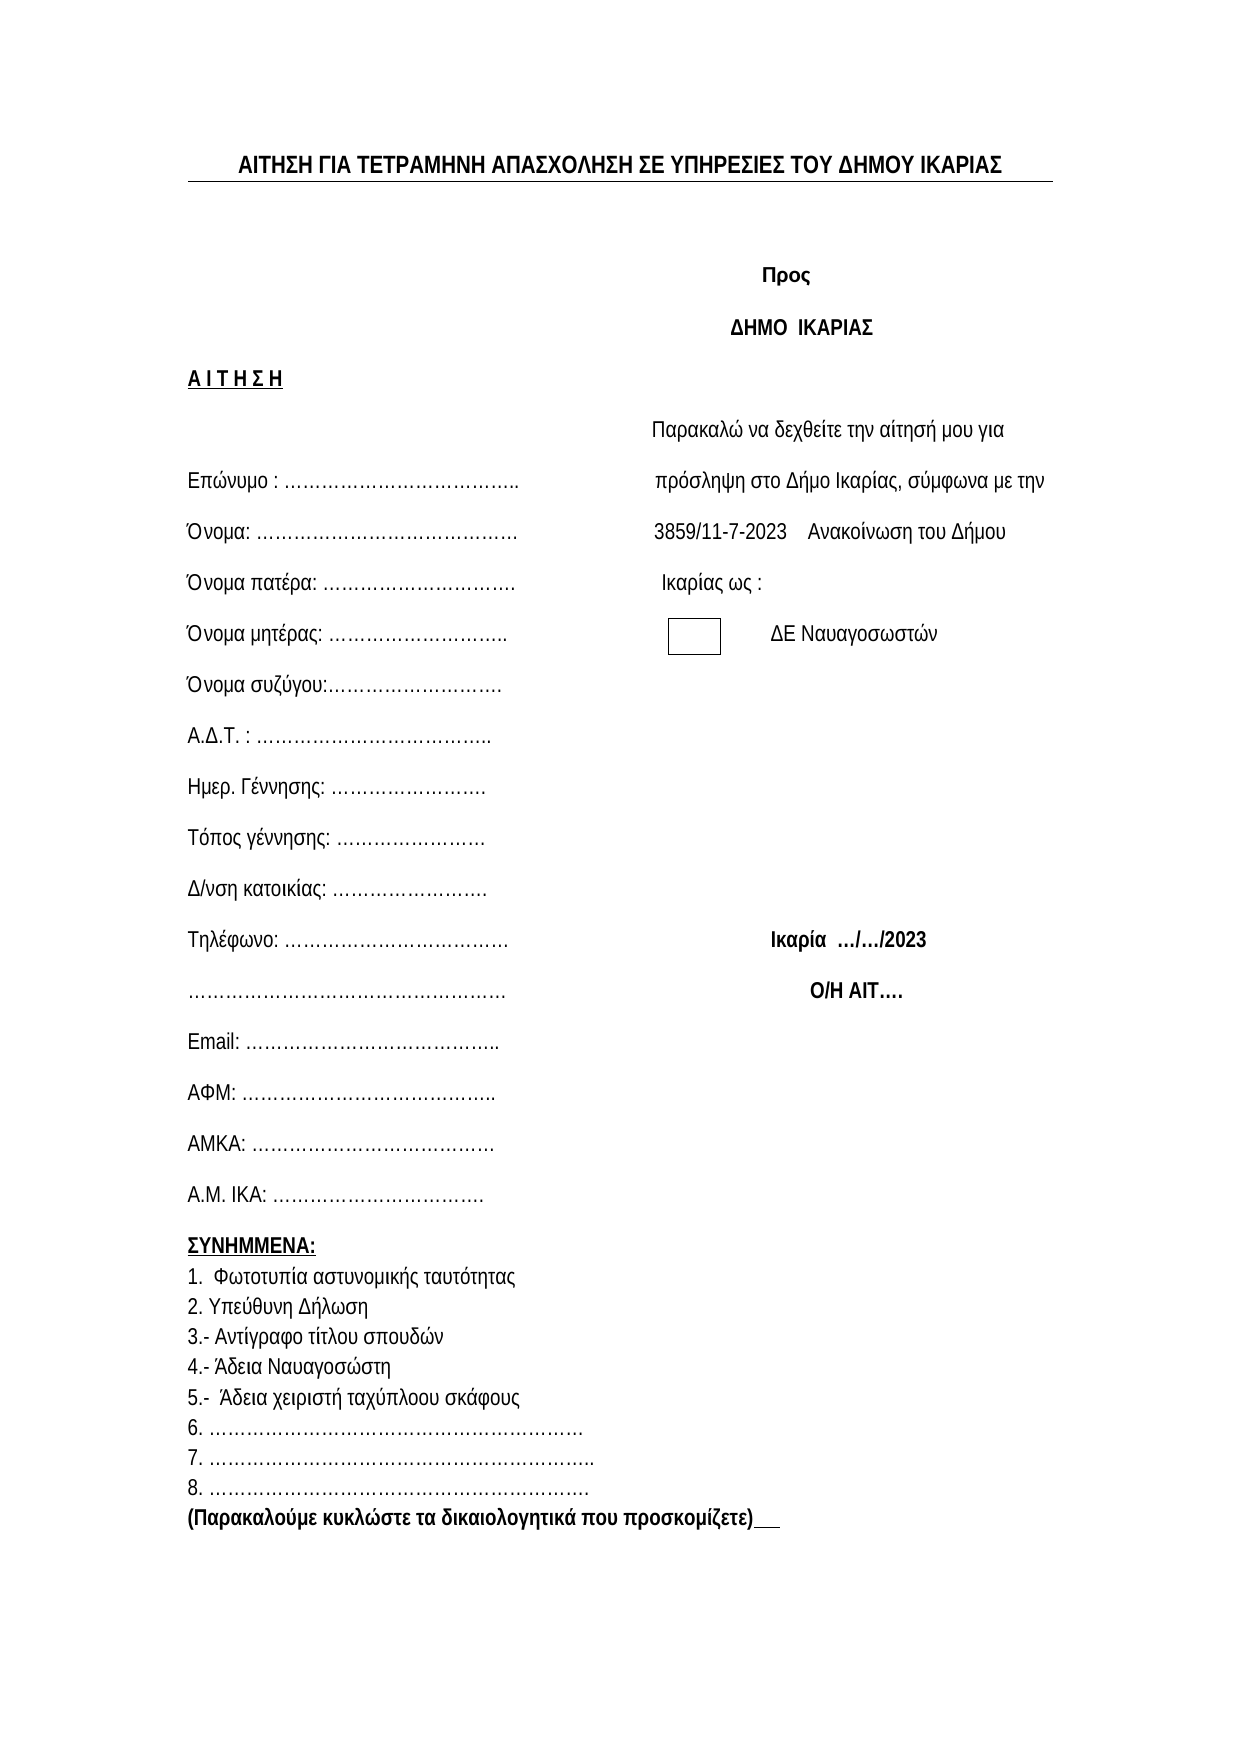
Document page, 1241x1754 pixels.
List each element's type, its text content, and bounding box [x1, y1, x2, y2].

text ΑΦΜ: ………………………………….. [187, 1079, 1053, 1106]
text 4.- Άδεια Ναυαγοσώστη [187, 1353, 1053, 1380]
text ΣΥΝΗΜΜΕΝΑ: [187, 1232, 1053, 1259]
text Παρακαλώ να δεχθείτε την αίτησή μου για [187, 416, 1053, 442]
text Προς [187, 260, 1053, 288]
text Όνομα μητέρας: ……………………….. ΔΕ Ναυαγοσωστών [721, 620, 1053, 646]
text 5.- Άδεια χειριστή ταχύπλοου σκάφους [187, 1383, 1053, 1410]
text Δ/νση κατοικίας: ……………………. [187, 875, 1053, 902]
text 8. ……………………………………………………. [187, 1474, 1053, 1501]
text 2. Υπεύθυνη Δήλωση [187, 1293, 1053, 1319]
text …………………………………………… Ο/Η ΑΙΤ…. [187, 977, 1053, 1004]
text 7. …………………………………………………….. [187, 1444, 1053, 1470]
text Όνομα: …………………………………… 3859/11-7-2023 Ανακοίνωση του Δήμου [187, 518, 1053, 544]
text Τόπος γέννησης: …………………… [187, 824, 1053, 851]
text ΑΜΚΑ: ………………………………… [187, 1130, 1053, 1157]
text Τηλέφωνο: ……………………………… Ικαρία …/…/2023 [187, 926, 1053, 953]
text (Παρακαλούμε κυκλώστε τα δικαιολογητικά που προσκομίζετε) [187, 1504, 1053, 1531]
text 6. …………………………………………………… [187, 1414, 1053, 1440]
text ΑΙΤΗΣΗ ΓΙΑ ΤΕΤΡΑΜΗΝΗ ΑΠΑΣΧΟΛΗΣΗ ΣΕ ΥΠΗΡΕΣΙΕΣ ΤΟΥ ΔΗΜΟΥ ΙΚΑΡΙΑΣ [187, 150, 1053, 182]
text Α.Δ.Τ. : ……………………………….. [187, 722, 1053, 748]
text Email: ………………………………….. [187, 1028, 1053, 1055]
text Α.Μ. ΙΚΑ: ……………………………. [187, 1181, 1053, 1208]
text 1. Φωτοτυπία αστυνομικής ταυτότητας [187, 1263, 1053, 1289]
text Όνομα πατέρα: …………………………. Ικαρίας ως : [187, 569, 1053, 595]
text ΔΗΜΟ ΙΚΑΡΙΑΣ [187, 313, 1053, 340]
text Επώνυμο : ……………………………….. πρόσληψη στο Δήμο Ικαρίας, σύμφωνα με την [187, 467, 1053, 493]
text 3.- Αντίγραφο τίτλου σπουδών [187, 1323, 1053, 1349]
text Όνομα μητέρας: ……………………….. ΔΕ Ναυαγοσωστών [187, 620, 668, 646]
text Α Ι Τ Η Σ Η [187, 365, 1053, 391]
text Ημερ. Γέννησης: ……………………. [187, 773, 1053, 799]
text Όνομα συζύγου:………………………. [187, 671, 1053, 697]
